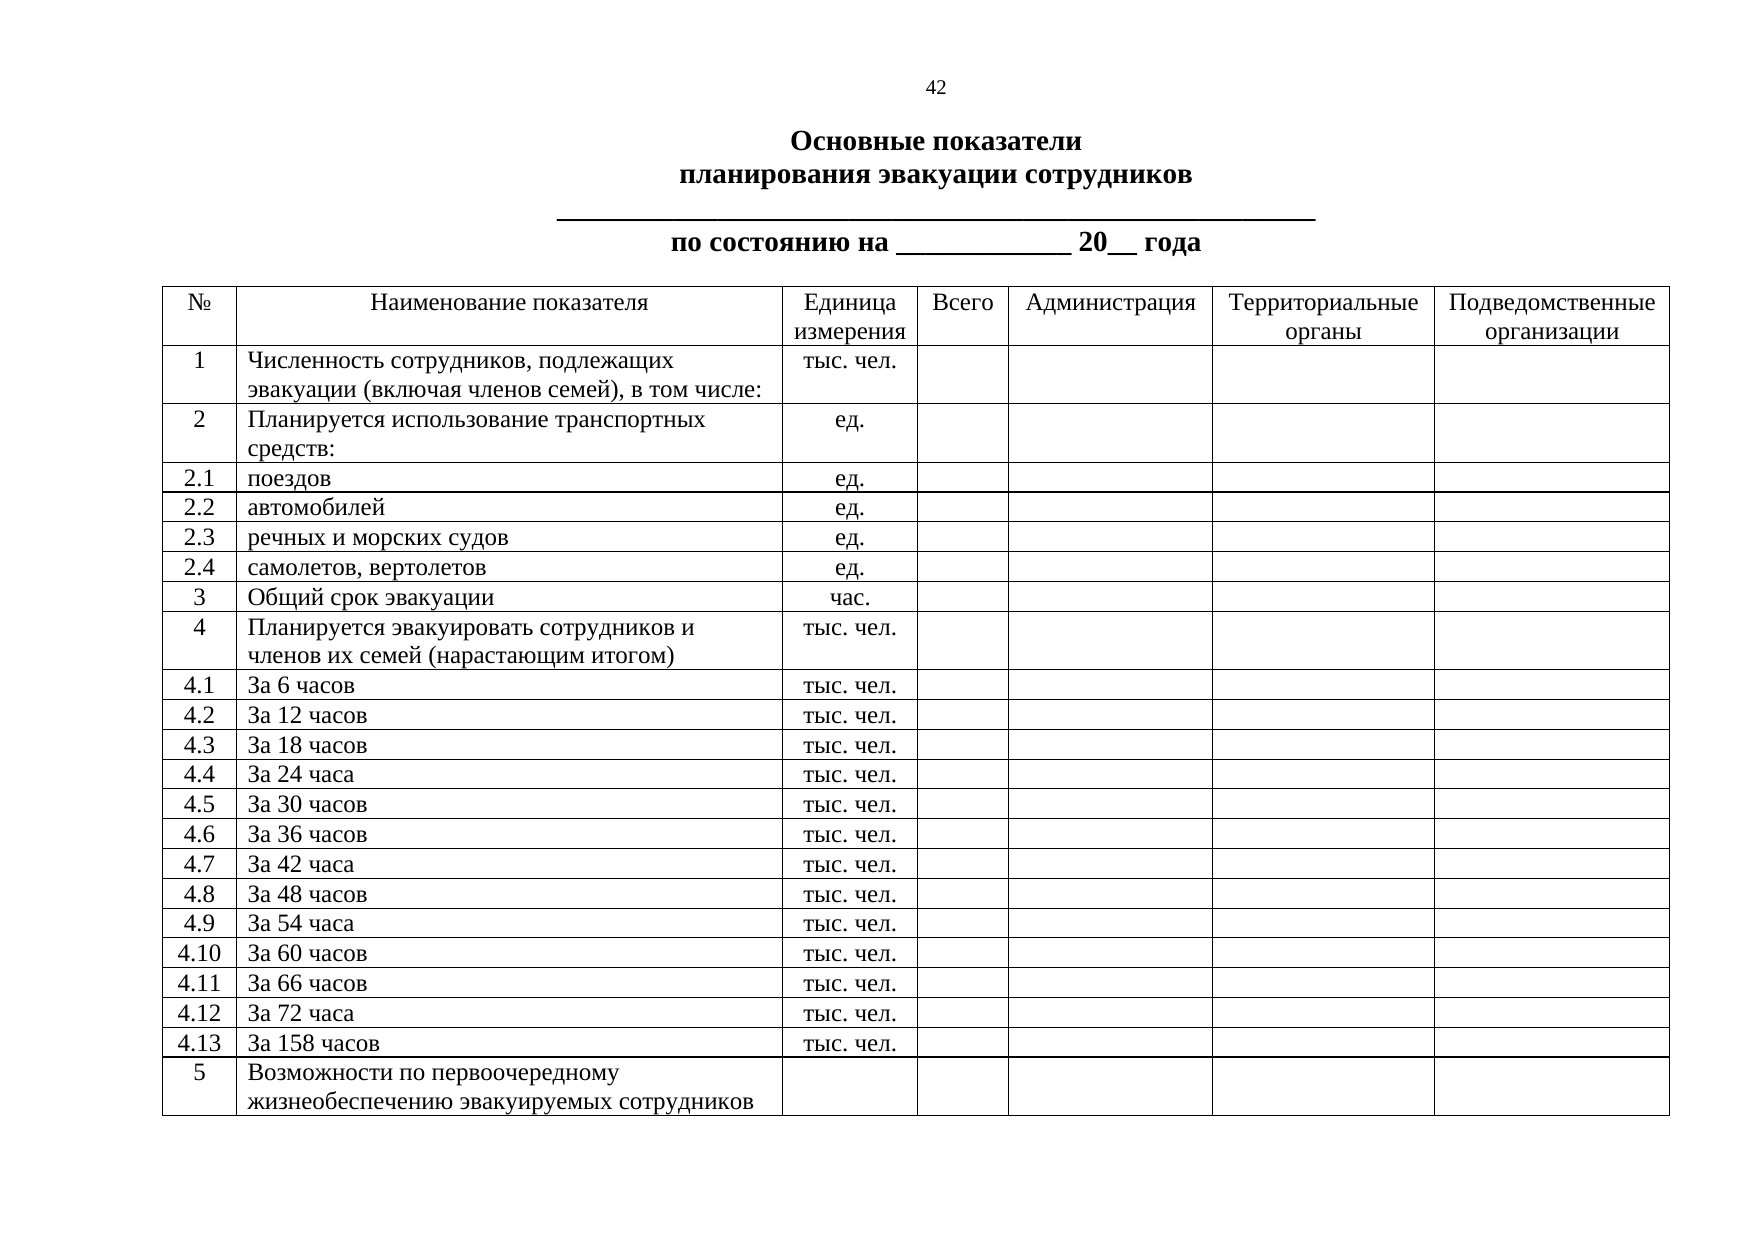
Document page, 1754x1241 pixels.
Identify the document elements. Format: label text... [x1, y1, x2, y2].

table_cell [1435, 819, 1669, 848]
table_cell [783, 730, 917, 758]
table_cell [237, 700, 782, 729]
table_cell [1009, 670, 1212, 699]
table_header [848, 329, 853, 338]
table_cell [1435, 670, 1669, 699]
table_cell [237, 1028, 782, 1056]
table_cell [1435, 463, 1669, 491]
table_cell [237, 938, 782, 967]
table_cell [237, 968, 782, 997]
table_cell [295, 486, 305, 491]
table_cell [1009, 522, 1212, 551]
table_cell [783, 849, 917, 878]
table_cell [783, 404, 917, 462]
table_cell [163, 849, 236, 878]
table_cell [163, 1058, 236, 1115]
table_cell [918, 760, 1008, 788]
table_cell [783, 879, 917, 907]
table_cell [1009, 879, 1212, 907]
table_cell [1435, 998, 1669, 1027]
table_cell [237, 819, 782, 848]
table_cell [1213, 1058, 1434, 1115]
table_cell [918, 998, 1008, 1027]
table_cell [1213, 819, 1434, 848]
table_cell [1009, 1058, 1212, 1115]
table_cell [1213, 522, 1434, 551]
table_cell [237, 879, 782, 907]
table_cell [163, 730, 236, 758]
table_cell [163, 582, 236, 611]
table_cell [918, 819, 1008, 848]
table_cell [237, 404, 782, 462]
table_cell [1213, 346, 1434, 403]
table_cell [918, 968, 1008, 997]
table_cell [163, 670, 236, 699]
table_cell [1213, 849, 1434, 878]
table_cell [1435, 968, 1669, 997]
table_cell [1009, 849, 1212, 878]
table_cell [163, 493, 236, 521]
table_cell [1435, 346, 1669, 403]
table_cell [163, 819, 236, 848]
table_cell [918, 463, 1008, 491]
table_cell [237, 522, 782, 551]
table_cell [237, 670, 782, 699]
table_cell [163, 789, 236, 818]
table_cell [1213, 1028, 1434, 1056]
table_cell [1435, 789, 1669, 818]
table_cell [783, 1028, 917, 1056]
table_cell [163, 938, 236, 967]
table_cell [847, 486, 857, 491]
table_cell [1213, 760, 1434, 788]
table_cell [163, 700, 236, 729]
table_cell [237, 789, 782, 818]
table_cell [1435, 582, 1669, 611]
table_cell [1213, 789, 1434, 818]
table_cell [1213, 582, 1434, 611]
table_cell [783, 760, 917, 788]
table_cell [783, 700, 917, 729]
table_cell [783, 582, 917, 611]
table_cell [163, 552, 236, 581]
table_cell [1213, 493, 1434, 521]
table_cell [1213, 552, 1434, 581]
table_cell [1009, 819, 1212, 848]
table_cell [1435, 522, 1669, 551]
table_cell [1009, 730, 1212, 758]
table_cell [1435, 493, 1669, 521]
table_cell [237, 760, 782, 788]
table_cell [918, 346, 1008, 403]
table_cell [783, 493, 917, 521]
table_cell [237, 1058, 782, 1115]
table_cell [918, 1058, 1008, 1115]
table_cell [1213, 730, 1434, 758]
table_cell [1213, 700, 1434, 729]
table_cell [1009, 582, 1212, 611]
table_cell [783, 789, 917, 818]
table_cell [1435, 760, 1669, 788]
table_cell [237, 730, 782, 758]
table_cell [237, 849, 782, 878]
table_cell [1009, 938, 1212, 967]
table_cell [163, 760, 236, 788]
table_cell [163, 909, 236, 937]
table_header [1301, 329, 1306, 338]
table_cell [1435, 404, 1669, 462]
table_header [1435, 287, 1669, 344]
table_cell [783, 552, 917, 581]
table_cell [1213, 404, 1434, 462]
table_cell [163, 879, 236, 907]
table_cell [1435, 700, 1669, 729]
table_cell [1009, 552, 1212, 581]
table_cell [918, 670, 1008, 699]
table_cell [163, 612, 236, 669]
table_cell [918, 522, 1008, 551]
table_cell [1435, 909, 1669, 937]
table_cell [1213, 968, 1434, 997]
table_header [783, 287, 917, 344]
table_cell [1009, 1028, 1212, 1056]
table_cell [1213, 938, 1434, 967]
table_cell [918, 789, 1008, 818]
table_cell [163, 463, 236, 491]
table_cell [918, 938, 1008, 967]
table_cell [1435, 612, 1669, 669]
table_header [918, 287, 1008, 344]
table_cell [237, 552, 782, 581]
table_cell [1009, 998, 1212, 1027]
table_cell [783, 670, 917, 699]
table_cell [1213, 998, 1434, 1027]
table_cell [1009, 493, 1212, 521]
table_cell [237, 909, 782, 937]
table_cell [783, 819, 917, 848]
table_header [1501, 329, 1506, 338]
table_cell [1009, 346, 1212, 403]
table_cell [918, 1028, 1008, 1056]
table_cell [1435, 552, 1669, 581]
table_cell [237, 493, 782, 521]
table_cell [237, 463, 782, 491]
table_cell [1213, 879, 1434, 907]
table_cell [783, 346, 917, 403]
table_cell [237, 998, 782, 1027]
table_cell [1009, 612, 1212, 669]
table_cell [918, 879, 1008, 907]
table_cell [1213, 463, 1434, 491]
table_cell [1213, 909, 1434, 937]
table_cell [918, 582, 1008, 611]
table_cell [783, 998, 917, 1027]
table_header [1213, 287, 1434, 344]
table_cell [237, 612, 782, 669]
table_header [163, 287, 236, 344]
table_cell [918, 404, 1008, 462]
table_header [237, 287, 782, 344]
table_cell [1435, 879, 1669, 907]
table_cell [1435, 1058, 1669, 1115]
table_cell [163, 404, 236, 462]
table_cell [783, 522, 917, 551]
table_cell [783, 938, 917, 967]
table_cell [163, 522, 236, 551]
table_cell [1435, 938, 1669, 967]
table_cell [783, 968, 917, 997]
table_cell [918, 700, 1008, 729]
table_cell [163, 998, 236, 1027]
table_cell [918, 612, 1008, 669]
text Основные показатели планирования эвакуации сотрудников ____________________________________________________ по состоянию на ____________ 20__ года [177, 123, 1695, 257]
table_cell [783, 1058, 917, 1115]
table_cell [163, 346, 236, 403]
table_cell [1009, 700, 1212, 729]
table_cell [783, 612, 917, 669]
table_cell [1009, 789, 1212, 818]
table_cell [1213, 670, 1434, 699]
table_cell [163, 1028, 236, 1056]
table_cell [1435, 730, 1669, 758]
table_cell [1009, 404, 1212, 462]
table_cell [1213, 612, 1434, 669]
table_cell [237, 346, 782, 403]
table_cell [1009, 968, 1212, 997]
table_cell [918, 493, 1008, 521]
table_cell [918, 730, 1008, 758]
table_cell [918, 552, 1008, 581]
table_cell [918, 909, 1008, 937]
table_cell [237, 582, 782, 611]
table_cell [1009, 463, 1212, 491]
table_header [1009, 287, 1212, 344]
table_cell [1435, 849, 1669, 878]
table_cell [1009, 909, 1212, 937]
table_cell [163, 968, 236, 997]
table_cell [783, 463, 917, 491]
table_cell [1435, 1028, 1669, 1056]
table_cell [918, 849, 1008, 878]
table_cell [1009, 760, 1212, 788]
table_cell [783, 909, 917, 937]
